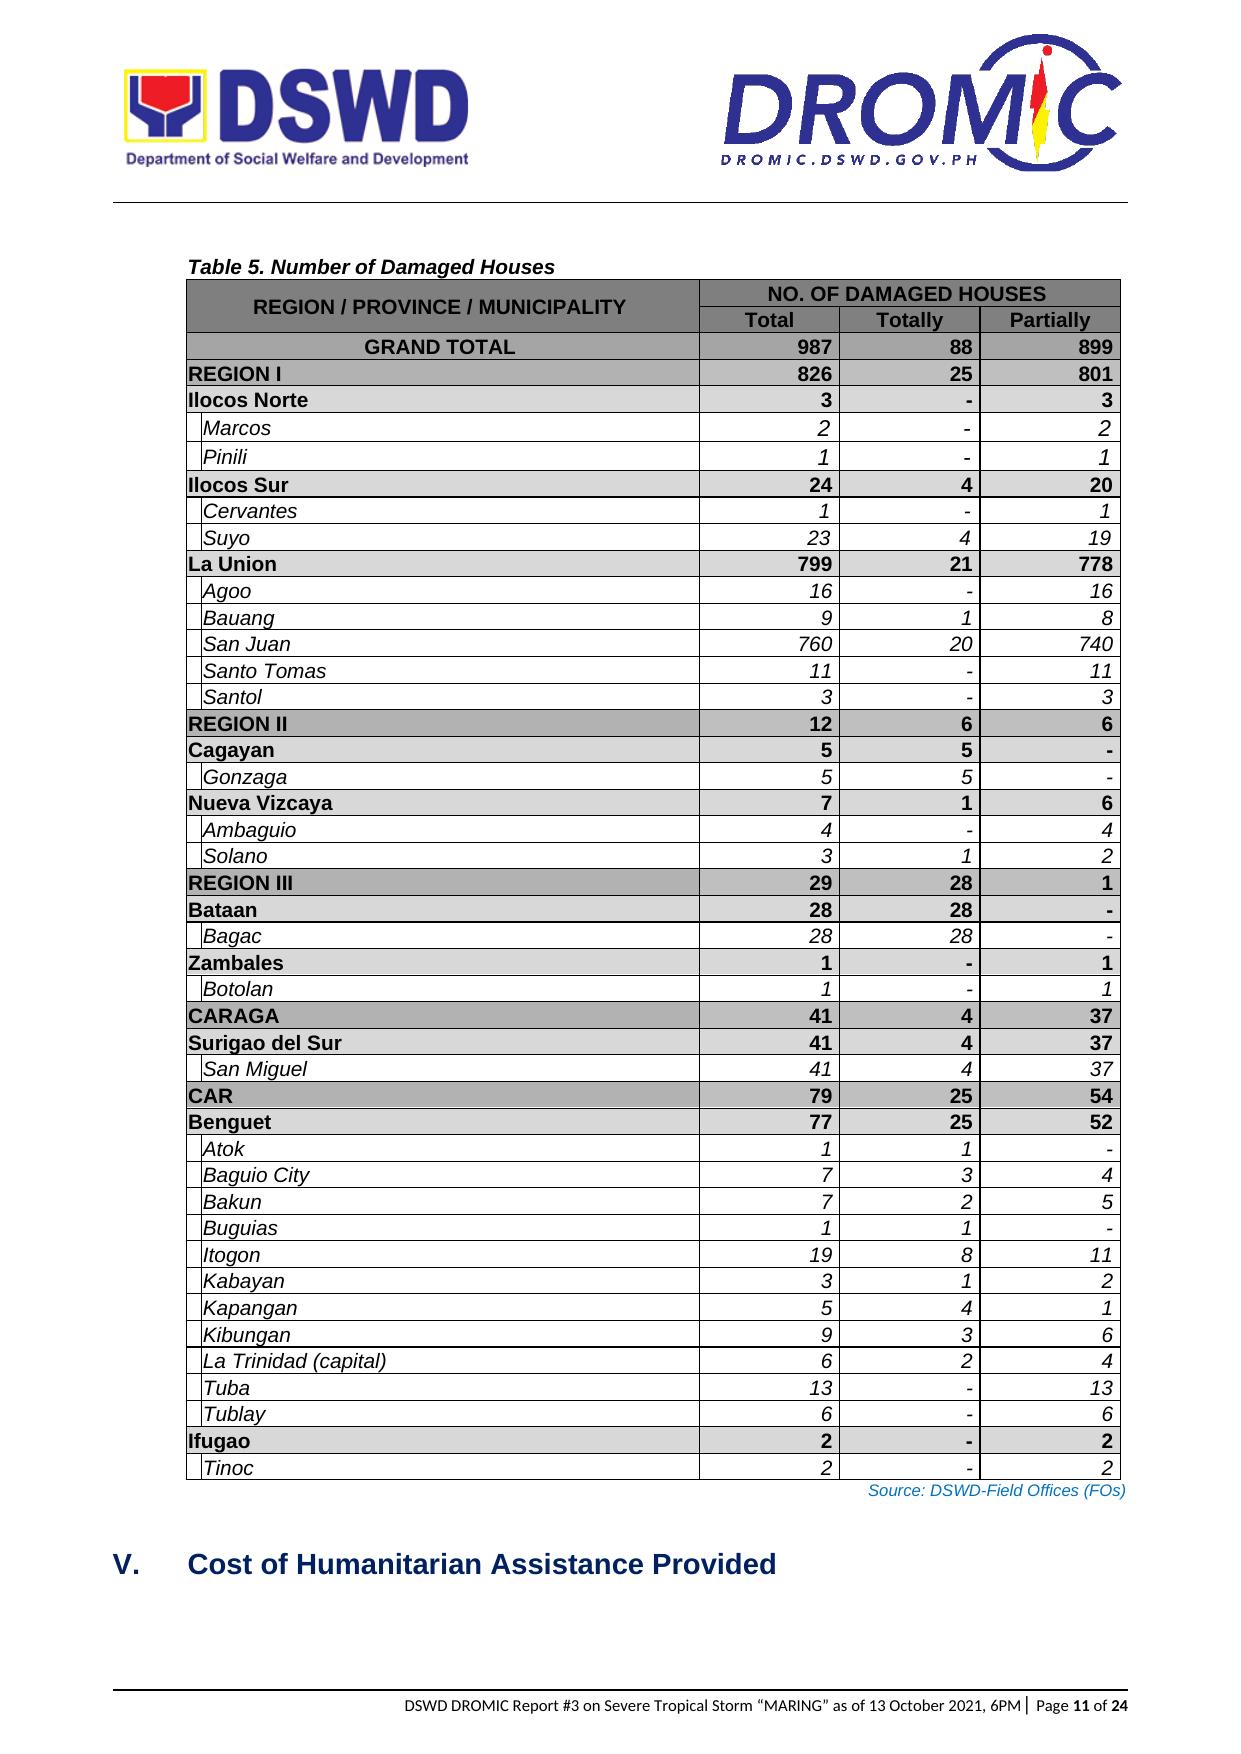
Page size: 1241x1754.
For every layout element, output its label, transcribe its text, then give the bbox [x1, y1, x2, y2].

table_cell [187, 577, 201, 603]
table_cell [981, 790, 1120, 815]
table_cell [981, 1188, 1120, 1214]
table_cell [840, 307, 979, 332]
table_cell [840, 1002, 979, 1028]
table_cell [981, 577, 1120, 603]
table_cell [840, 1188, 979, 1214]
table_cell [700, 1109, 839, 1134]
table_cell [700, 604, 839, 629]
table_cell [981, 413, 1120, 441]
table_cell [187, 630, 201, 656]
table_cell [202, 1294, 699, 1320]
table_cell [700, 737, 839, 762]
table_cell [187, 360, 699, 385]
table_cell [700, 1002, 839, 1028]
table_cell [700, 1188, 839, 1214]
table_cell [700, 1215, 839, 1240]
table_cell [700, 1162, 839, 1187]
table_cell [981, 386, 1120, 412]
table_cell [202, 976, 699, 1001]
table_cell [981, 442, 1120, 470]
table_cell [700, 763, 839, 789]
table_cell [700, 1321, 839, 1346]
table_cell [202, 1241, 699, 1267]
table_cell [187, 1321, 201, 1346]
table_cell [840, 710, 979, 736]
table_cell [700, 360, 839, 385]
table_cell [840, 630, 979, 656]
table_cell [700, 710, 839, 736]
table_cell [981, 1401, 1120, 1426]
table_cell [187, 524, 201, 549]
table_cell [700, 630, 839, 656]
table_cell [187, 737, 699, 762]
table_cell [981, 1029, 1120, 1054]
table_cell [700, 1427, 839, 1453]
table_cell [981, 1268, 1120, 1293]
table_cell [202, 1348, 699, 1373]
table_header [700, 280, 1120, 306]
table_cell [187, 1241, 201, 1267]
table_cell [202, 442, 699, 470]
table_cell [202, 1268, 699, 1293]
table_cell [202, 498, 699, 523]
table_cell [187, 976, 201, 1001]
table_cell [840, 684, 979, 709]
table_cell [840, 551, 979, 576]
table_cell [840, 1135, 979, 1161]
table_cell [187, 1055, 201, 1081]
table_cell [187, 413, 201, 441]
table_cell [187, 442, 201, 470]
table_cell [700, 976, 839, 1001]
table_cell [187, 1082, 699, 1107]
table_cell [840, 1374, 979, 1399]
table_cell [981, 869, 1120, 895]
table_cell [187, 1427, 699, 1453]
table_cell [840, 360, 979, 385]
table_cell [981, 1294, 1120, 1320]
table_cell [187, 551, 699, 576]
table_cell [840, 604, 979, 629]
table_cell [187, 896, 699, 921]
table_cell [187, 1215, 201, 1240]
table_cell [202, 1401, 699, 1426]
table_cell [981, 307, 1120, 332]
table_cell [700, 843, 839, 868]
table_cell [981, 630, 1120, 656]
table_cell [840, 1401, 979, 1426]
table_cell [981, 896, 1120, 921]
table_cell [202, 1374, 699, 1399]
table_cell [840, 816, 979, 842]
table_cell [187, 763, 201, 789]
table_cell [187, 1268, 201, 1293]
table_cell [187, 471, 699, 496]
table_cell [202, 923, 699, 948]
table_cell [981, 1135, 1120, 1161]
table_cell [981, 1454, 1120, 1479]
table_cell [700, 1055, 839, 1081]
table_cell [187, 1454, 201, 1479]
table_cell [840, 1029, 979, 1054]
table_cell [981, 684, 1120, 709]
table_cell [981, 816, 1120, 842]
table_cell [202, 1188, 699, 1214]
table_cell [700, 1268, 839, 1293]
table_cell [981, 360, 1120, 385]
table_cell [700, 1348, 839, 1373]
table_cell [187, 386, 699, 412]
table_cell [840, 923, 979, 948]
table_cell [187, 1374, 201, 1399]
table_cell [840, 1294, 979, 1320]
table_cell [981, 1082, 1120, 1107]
list Cost of Humanitarian Assistance Provided [112, 1547, 1128, 1581]
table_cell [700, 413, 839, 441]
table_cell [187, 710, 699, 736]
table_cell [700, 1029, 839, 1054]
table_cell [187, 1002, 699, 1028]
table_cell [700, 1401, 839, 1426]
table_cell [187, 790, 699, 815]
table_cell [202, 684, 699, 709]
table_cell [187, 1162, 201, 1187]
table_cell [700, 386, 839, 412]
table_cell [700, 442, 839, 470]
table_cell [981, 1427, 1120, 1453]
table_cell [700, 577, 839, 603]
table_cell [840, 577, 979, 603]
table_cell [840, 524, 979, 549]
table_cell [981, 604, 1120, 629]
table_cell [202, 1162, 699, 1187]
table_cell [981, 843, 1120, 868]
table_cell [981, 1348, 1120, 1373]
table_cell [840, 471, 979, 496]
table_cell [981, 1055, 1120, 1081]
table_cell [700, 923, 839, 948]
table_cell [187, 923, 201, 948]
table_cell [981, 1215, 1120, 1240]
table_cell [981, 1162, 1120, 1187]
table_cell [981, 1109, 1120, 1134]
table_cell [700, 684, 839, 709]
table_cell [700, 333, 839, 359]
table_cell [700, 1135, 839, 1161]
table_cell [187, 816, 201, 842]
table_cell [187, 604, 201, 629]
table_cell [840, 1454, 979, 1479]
picture [713, 33, 1127, 171]
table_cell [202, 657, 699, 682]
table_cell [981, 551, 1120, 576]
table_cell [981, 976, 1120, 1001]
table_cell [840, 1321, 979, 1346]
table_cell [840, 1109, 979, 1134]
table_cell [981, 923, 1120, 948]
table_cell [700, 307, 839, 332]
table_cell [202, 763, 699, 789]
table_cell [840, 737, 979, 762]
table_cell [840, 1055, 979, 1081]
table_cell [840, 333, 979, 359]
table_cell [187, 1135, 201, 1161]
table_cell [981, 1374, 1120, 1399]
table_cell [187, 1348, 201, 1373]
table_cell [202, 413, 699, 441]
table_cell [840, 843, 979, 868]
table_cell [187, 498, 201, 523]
text Source: DSWD-Field Offices (FOs) [187, 1480, 1128, 1499]
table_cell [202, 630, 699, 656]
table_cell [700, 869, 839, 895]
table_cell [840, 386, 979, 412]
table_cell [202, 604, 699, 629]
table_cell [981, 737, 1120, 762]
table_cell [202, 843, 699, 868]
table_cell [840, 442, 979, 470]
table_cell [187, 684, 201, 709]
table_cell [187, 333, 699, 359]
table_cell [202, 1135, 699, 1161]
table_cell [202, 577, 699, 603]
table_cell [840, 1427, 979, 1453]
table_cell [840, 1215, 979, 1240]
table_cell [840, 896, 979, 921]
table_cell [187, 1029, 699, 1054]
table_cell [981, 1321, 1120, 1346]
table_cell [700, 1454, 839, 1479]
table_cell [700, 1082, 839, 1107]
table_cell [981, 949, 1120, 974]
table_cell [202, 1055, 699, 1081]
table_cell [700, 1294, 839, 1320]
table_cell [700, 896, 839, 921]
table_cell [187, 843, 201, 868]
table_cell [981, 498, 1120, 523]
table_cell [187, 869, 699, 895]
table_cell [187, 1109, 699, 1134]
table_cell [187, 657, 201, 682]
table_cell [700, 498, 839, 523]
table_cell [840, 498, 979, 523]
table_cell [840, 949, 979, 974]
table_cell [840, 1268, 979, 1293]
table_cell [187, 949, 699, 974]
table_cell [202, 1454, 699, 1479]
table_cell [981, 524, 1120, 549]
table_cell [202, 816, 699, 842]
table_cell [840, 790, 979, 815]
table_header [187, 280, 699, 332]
picture [112, 65, 482, 172]
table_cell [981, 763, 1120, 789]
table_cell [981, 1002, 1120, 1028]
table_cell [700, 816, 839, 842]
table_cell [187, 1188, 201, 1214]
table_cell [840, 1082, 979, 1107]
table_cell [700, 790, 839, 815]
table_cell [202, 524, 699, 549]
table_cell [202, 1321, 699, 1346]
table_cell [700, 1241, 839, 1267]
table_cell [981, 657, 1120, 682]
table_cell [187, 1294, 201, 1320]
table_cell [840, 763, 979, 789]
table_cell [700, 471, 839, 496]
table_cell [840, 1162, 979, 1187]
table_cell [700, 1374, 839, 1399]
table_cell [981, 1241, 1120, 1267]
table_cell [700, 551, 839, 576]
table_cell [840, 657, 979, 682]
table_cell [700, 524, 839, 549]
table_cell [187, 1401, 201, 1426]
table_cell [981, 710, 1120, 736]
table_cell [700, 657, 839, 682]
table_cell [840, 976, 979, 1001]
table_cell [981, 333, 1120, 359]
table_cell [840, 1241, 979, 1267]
text Table 5. Number of Damaged Houses [159, 255, 1128, 279]
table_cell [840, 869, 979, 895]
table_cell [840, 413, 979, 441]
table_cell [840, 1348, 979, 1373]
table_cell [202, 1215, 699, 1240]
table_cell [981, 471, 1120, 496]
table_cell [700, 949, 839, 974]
